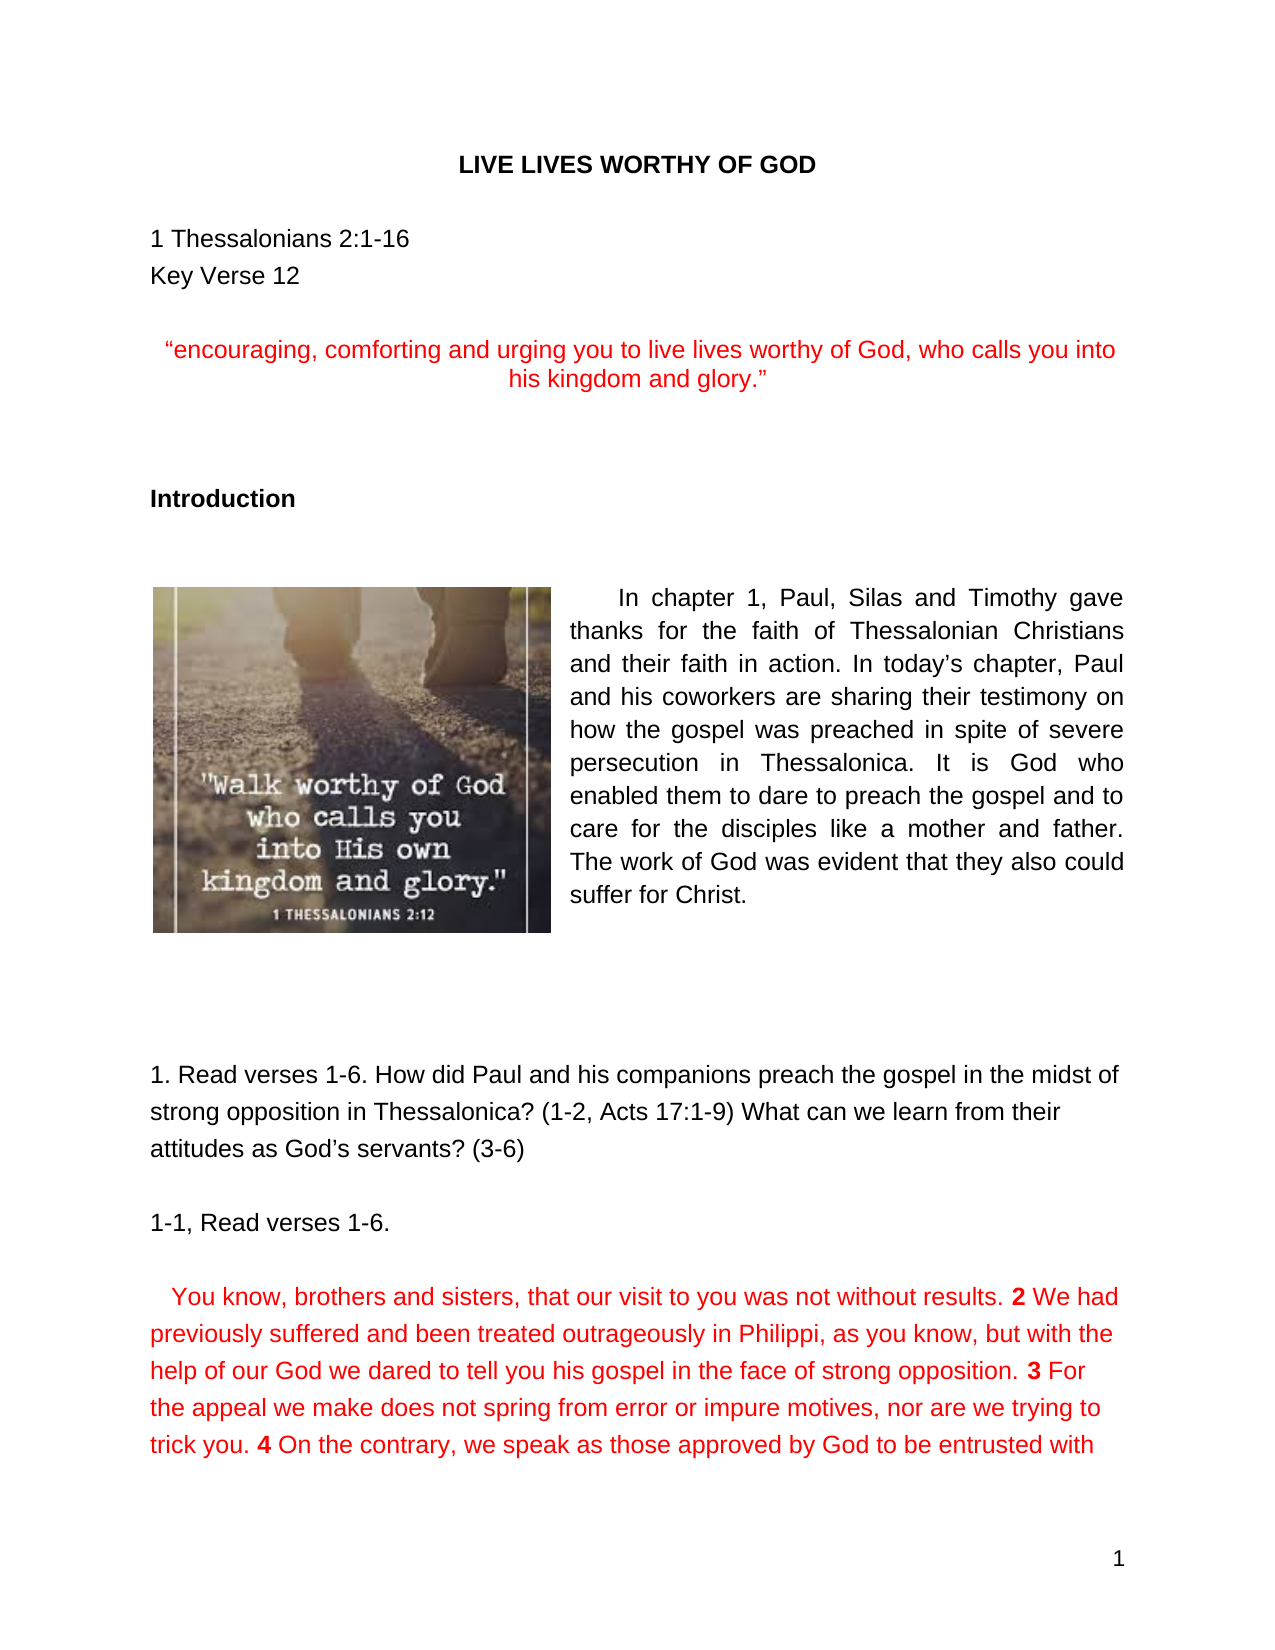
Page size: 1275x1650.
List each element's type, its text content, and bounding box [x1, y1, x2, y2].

picture [153, 587, 551, 933]
text LIVE LIVES WORTHY OF GOD [150, 150, 1125, 179]
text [150, 1282, 1125, 1476]
text 1. Read verses 1-6. How did Paul and his companions preach the gospel in the midst of strong opposition in Thessalonica? (1-2, Acts 17:1-9) What can we learn from their attitudes as God’s servants? (3-6) [150, 1060, 1125, 1163]
text Introduction [150, 484, 1125, 512]
text 1-1, Read verses 1-6. [150, 1208, 1125, 1237]
text Key Verse 12 [150, 261, 1125, 290]
text 1 Thessalonians 2:1-16 [150, 224, 1125, 253]
text “encouraging, comforting and urging you to live lives worthy of God, who calls you into his kingdom and glory.” [150, 335, 1125, 393]
